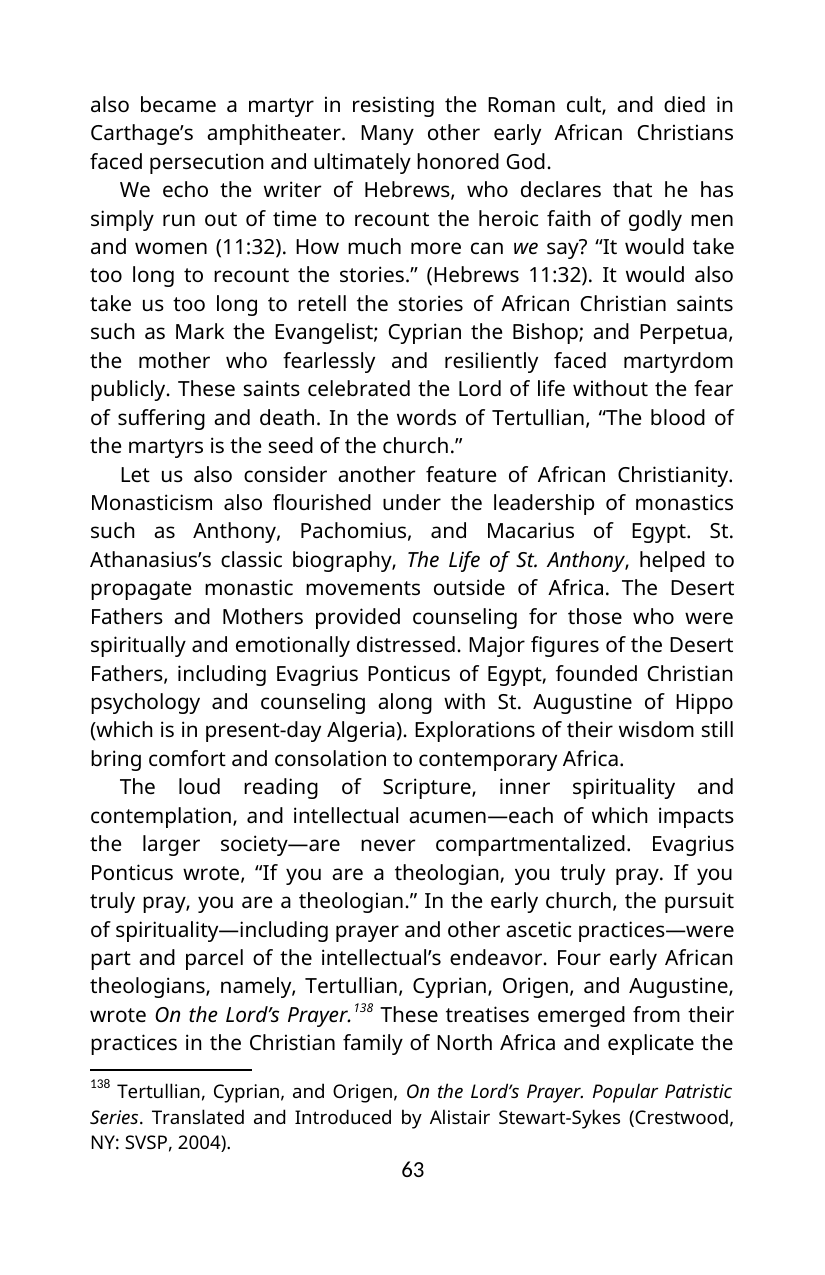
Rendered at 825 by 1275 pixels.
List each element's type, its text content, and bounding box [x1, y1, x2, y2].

text Let us also consider another feature of African Christianity. Monasticism also flourished under the leadership of monastics such as Anthony, Pachomius, and Macarius of Egypt. St. Athanasius’s classic biography, The Life of St. Anthony, helped to propagate monastic movements outside of Africa. The Desert Fathers and Mothers provided counseling for those who were spiritually and emotionally distressed. Major figures of the Desert Fathers, including Evagrius Ponticus of Egypt, founded Christian psychology and counseling along with St. Augustine of Hippo (which is in present-day Algeria). Explorations of their wisdom still bring comfort and consolation to contemporary Africa. [90, 460, 735, 772]
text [90, 90, 735, 175]
text We echo the writer of Hebrews, who declares that he has simply run out of time to recount the heroic faith of godly men and women (11:32). How much more can we say? “It would take too long to recount the stories.” (Hebrews 11:32). It would also take us too long to retell the stories of African Christian saints such as Mark the Evangelist; Cyprian the Bishop; and Perpetua, the mother who fearlessly and resiliently faced martyrdom publicly. These saints celebrated the Lord of life without the fear of suffering and death. In the words of Tertullian, “The blood of the martyrs is the seed of the church.” [90, 175, 735, 460]
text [90, 772, 735, 1057]
